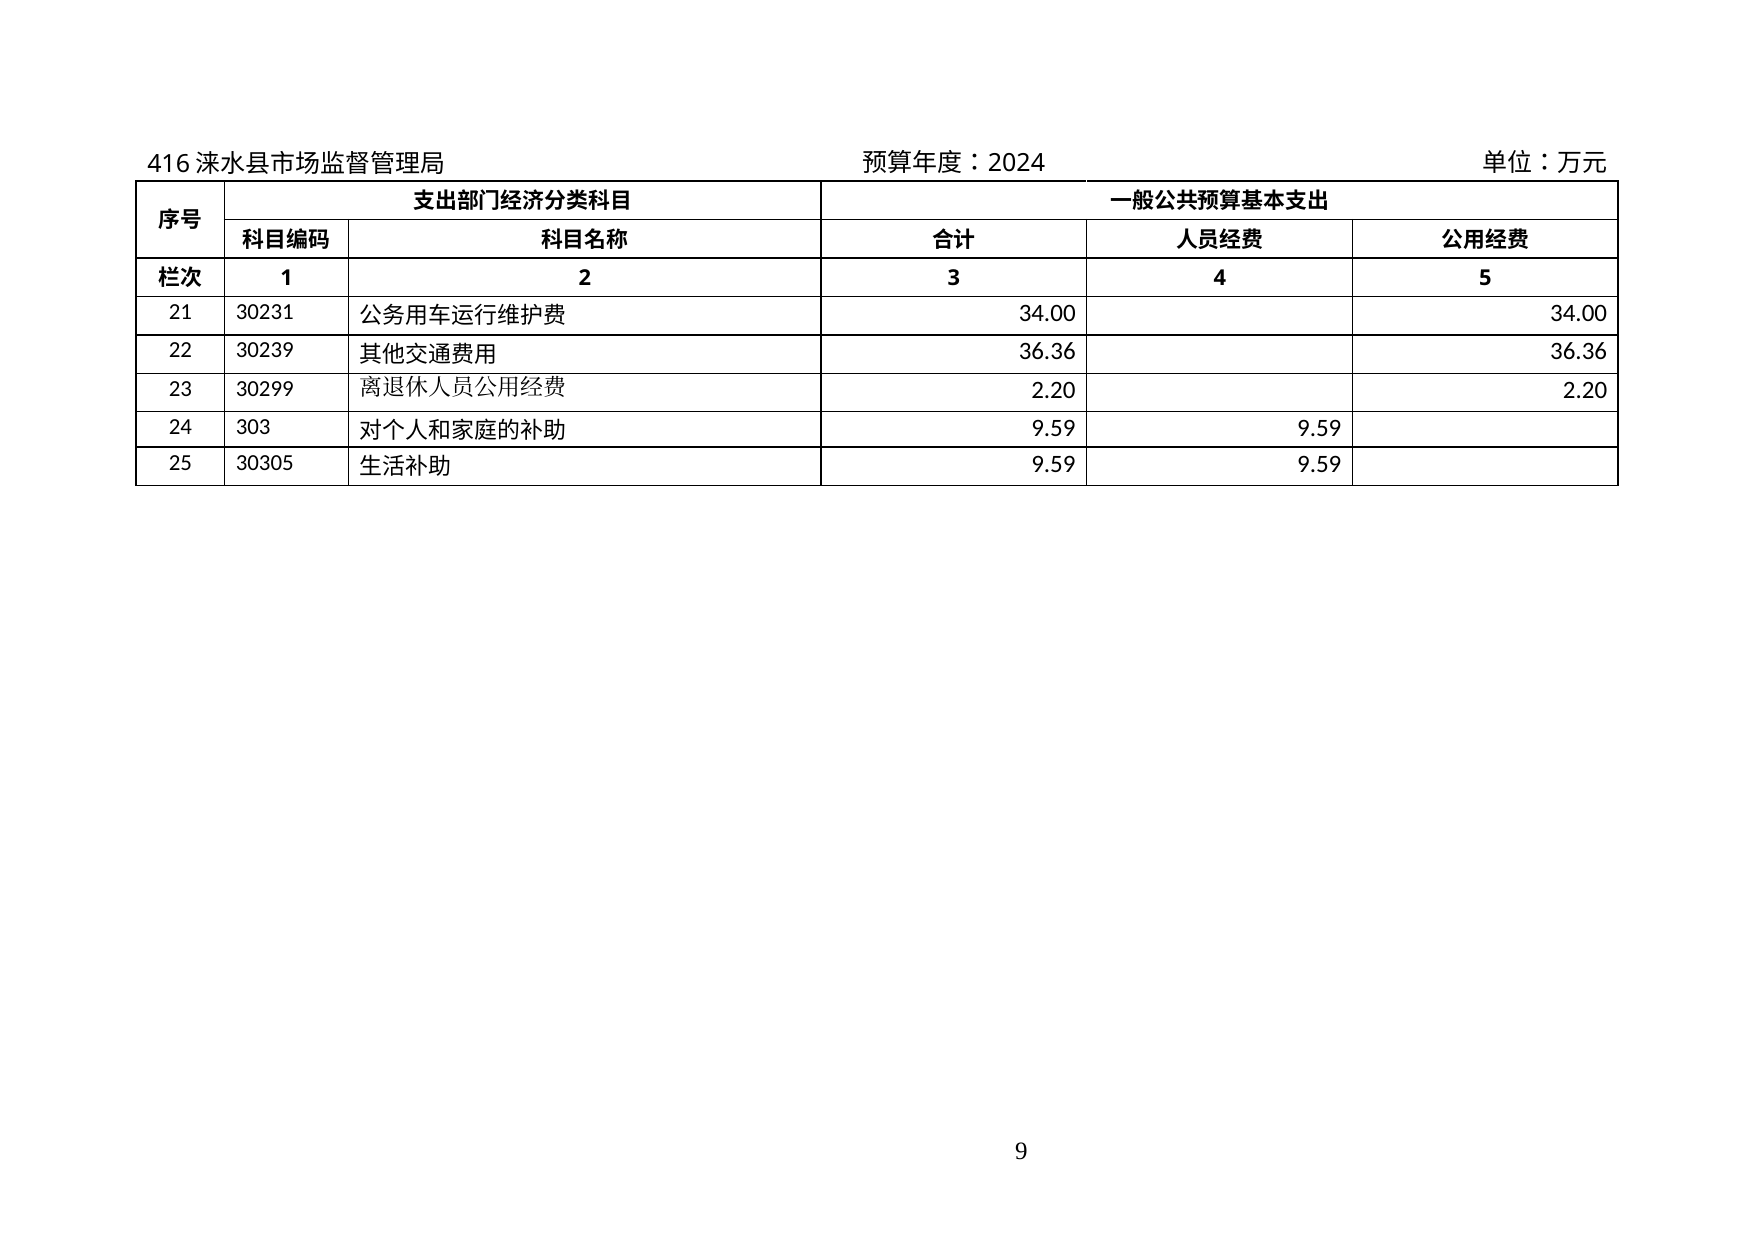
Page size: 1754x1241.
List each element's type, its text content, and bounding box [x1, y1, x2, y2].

table_header 预算年度：2024 [822, 143, 1086, 180]
table_cell 科目编码 [225, 220, 348, 257]
table_cell [1087, 336, 1352, 372]
table_cell 一般公共预算基本支出 [822, 182, 1617, 219]
table_cell 34.00 [822, 297, 1086, 334]
table_cell 公务用车运行维护费 [349, 297, 820, 334]
table_cell 4 [1087, 259, 1352, 296]
table_cell [1087, 297, 1352, 334]
table_cell 21 [137, 297, 224, 334]
table_cell 303 [225, 412, 348, 446]
table_cell 2 [349, 259, 820, 296]
table_cell 30305 [225, 448, 348, 484]
table_cell 科目名称 [349, 220, 820, 257]
table_cell 5 [1353, 259, 1617, 296]
table_cell 36.36 [1353, 336, 1617, 372]
table_cell 2.20 [1353, 374, 1617, 411]
table_cell [1087, 374, 1352, 411]
table_cell 生活补助 [349, 448, 820, 484]
table_cell 3 [822, 259, 1086, 296]
table_cell 25 [137, 448, 224, 484]
table_cell 对个人和家庭的补助 [349, 412, 820, 446]
table_cell 1 [225, 259, 348, 296]
table_cell 支出部门经济分类科目 [225, 182, 820, 219]
table_cell 9.59 [822, 448, 1086, 484]
table_cell 36.36 [822, 336, 1086, 372]
table_cell 公用经费 [1353, 220, 1617, 257]
table_cell [1353, 448, 1617, 484]
table_cell [1353, 412, 1617, 446]
table_cell 30239 [225, 336, 348, 372]
table_cell 其他交通费用 [349, 336, 820, 372]
table_cell 30299 [225, 374, 348, 411]
table_cell 人员经费 [1087, 220, 1352, 257]
table_cell 9.59 [822, 412, 1086, 446]
table_cell 离退休人员公用经费 [349, 374, 820, 411]
table_header 单位：万元 [1087, 143, 1617, 180]
table_cell 24 [137, 412, 224, 446]
table_cell 9.59 [1087, 412, 1352, 446]
table_cell 34.00 [1353, 297, 1617, 334]
table_cell 30231 [225, 297, 348, 334]
table_cell 栏次 [137, 259, 224, 296]
table_cell 23 [137, 374, 224, 411]
table_header 416涞水县市场监督管理局 [137, 143, 820, 180]
table_cell 2.20 [822, 374, 1086, 411]
table_cell 22 [137, 336, 224, 372]
table_cell 序号 [137, 182, 224, 257]
table_cell 合计 [822, 220, 1086, 257]
table_cell 9.59 [1087, 448, 1352, 484]
